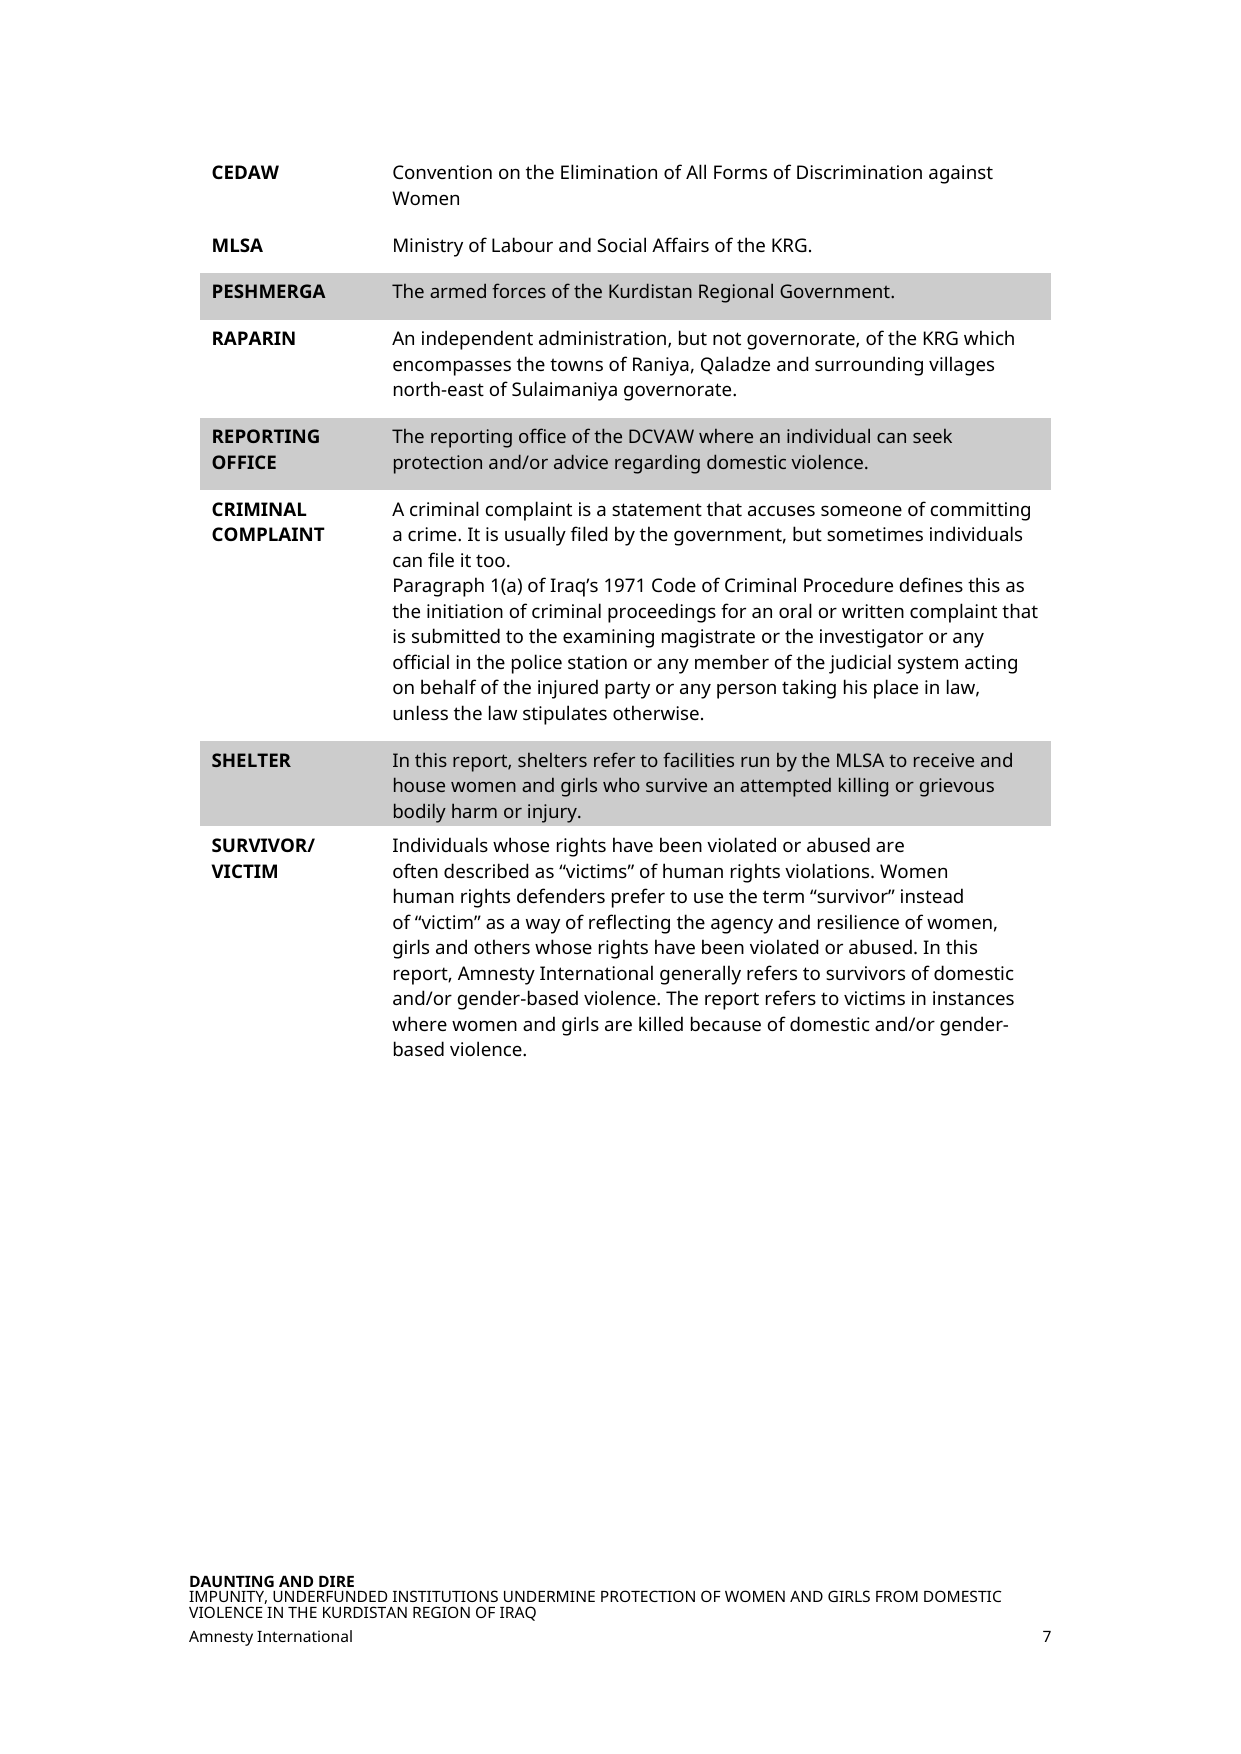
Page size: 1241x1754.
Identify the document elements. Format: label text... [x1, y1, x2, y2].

table_cell In this report, shelters refer to facilities run by the MLSA to receive and house women and girls who survive an attempted killing or grievous bodily harm or injury. [381, 741, 1051, 826]
table_cell Raparin [200, 320, 381, 418]
table_cell MLSA [200, 226, 381, 273]
table_header Convention on the Elimination of All Forms of Discrimination against Women [381, 154, 1051, 226]
table_cell The armed forces of the Kurdistan Regional Government. [381, 273, 1051, 320]
table_cell An independent administration, but not governorate, of the KRG which encompasses the towns of Raniya, Qaladze and surrounding villages north-east of Sulaimaniya governorate. [381, 320, 1051, 418]
table_cell Ministry of Labour and Social Affairs of the KRG. [381, 226, 1051, 273]
table_cell Survivor/Victim [200, 826, 381, 1077]
table_cell Peshmerga [200, 273, 381, 320]
table_cell Shelter [200, 741, 381, 826]
table_header CEDAW [200, 154, 381, 226]
table_cell A criminal complaint is a statement that accuses someone of committing a crime. It is usually filed by the government, but sometimes individuals can file it too. Paragraph 1(a) of Iraq’s 1971 Code of Criminal Procedure defines this as the initiation of criminal proceedings for an oral or written complaint that is submitted to the examining magistrate or the investigator or any official in the police station or any member of the judicial system acting on behalf of the injured party or any person taking his place in law, unless the law stipulates otherwise. [381, 490, 1051, 741]
table_cell Reporting office [200, 418, 381, 490]
table_cell Individuals whose rights have been violated or abused are often described as “victims” of human rights violations. Women human rights defenders prefer to use the term “survivor” instead of “victim” as a way of reflecting the agency and resilience of women, girls and others whose rights have been violated or abused. In this report, Amnesty International generally refers to survivors of domestic and/or gender-based violence. The report refers to victims in instances where women and girls are killed because of domestic and/or gender-based violence. [381, 826, 1051, 1077]
table_cell The reporting office of the DCVAW where an individual can seek protection and/or advice regarding domestic violence. [381, 418, 1051, 490]
table_cell Criminal complaint [200, 490, 381, 741]
